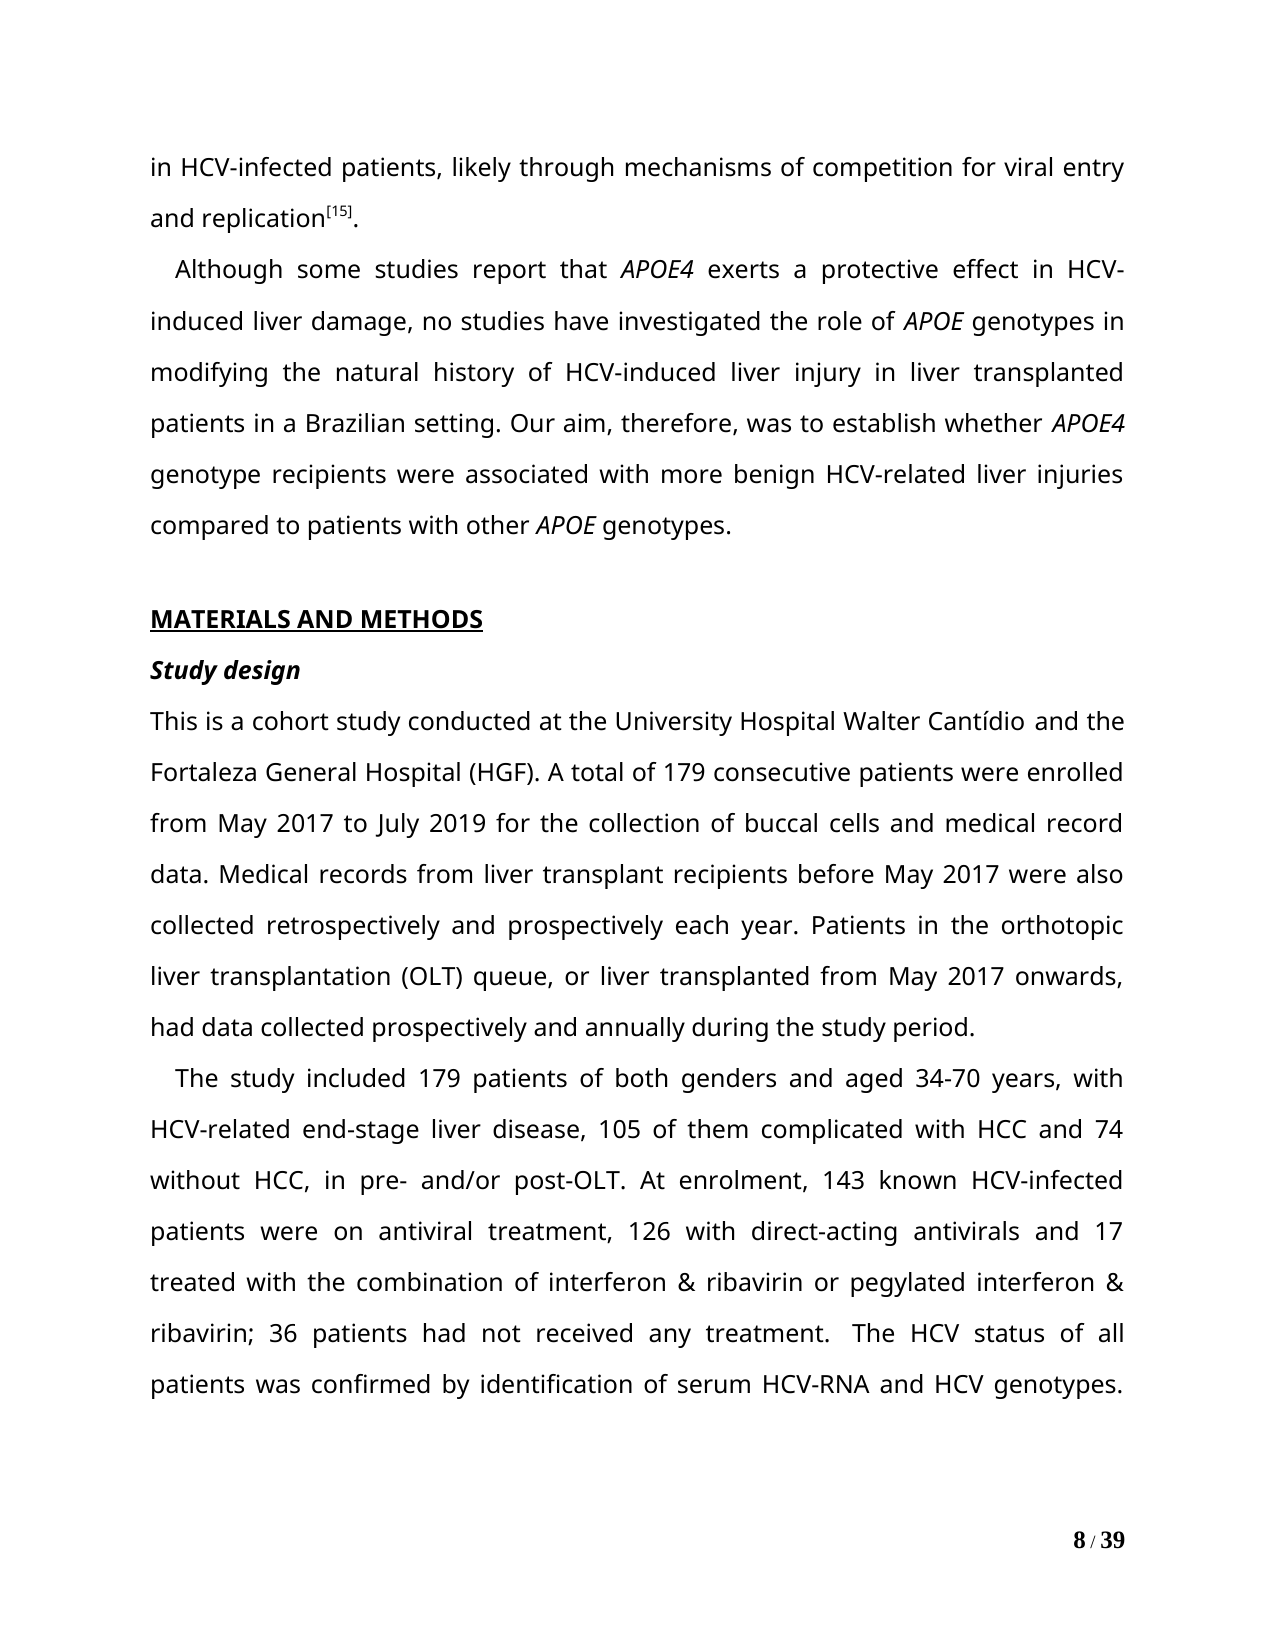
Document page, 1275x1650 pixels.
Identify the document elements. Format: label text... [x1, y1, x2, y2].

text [150, 1061, 1125, 1401]
text MATERIALS AND METHODS [150, 601, 1125, 636]
text Study design [150, 652, 1125, 687]
text This is a cohort study conducted at the University Hospital Walter Cantídio and the Fortaleza General Hospital (HGF). A total of 179 consecutive patients were enrolled from May 2017 to July 2019 for the collection of buccal cells and medical record data. Medical records from liver transplant recipients before May 2017 were also collected retrospectively and prospectively each year. Patients in the orthotopic liver transplantation (OLT) queue, or liver transplanted from May 2017 onwards, had data collected prospectively and annually during the study period. [150, 703, 1125, 1044]
text Although some studies report that APOE4 exerts a protective effect in HCV-induced liver damage, no studies have investigated the role of APOE genotypes in modifying the natural history of HCV-induced liver injury in liver transplanted patients in a Brazilian setting. Our aim, therefore, was to establish whether APOE4 genotype recipients were associated with more benign HCV-related liver injuries compared to patients with other APOE genotypes. [150, 252, 1125, 541]
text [150, 150, 1125, 235]
